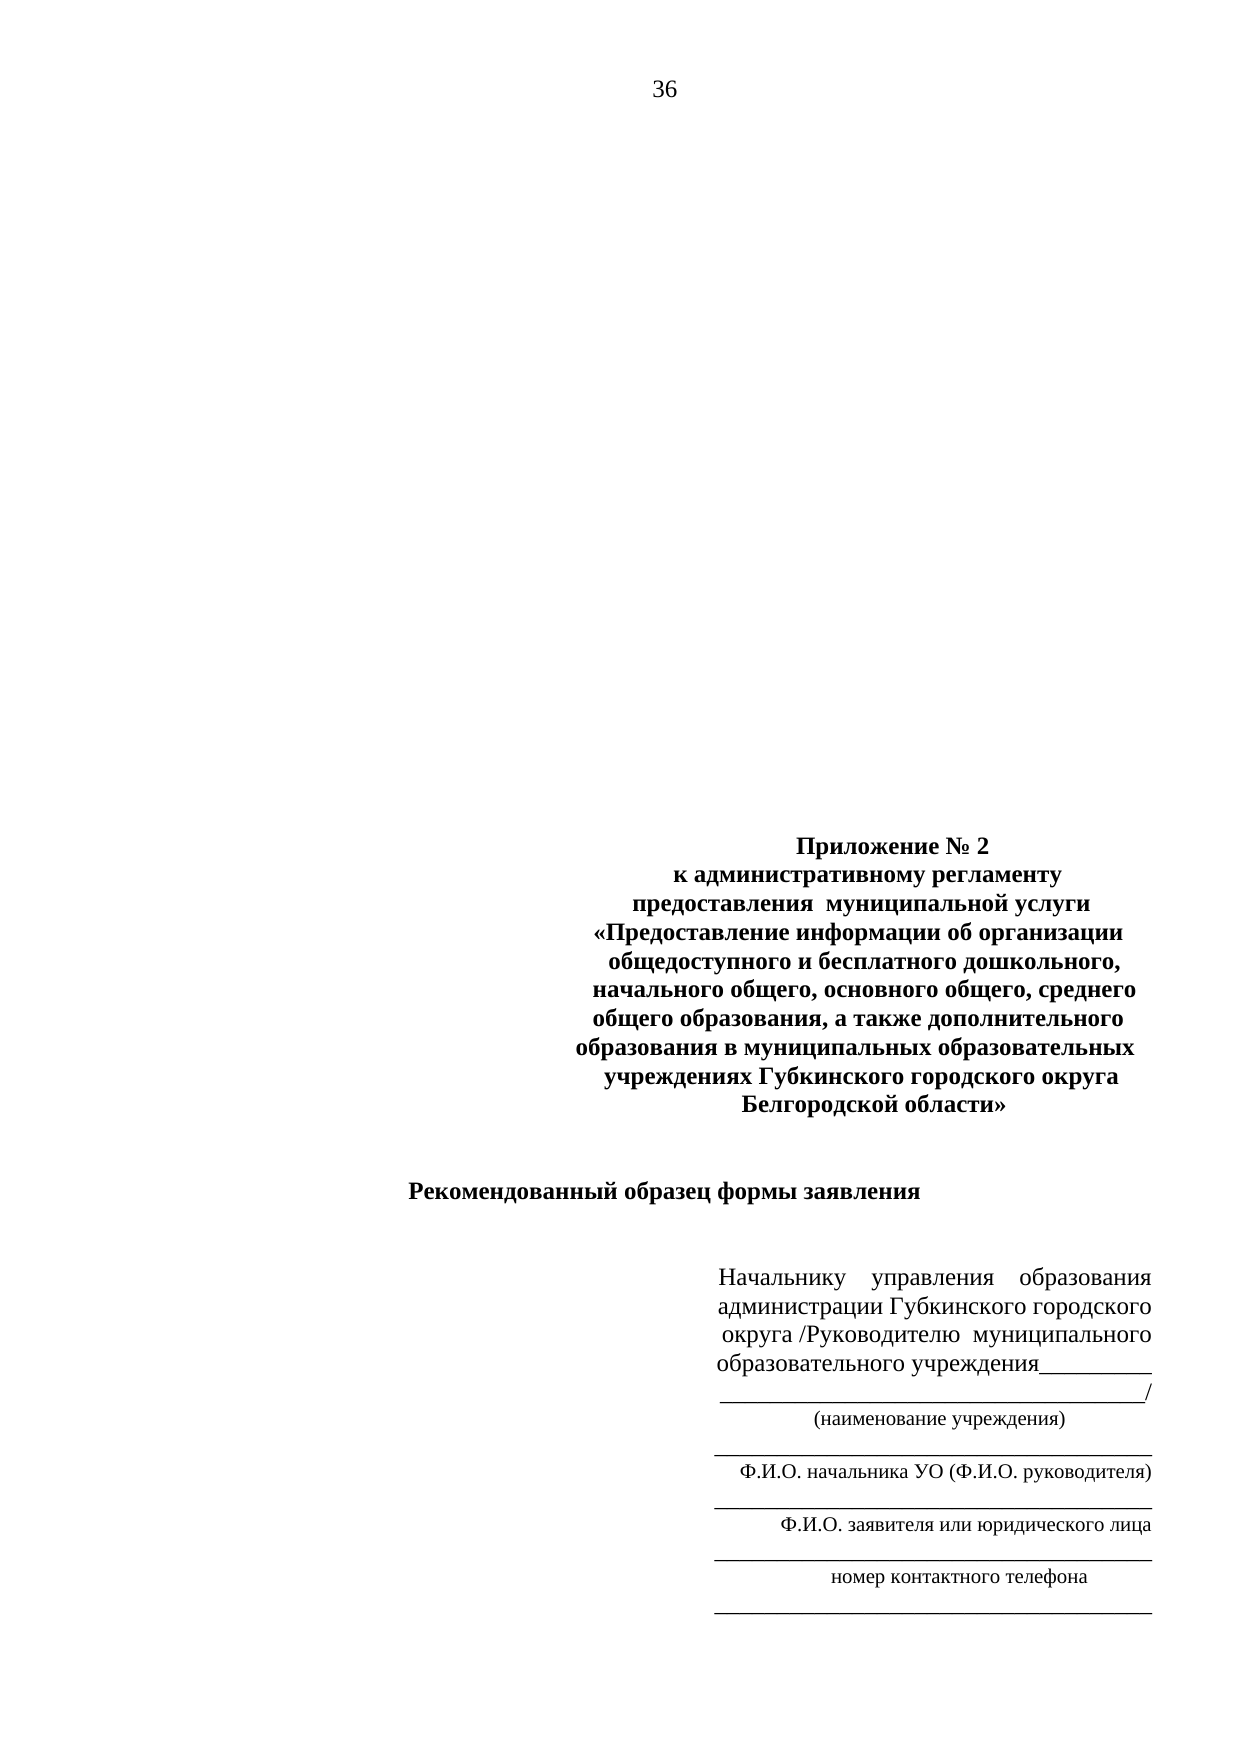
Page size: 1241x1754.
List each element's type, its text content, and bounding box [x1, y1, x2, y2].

text Приложение № 2 [177, 831, 1152, 859]
text администрации Губкинского городского [177, 1291, 1152, 1319]
text образовательного учреждения_________ [177, 1348, 1152, 1377]
text начального общего, основного общего, среднего [177, 974, 1152, 1003]
text Ф.И.О. заявителя или юридического лица [177, 1511, 1152, 1536]
text ___________________________________ [177, 1588, 1152, 1617]
text «Предоставление информации об организации [177, 917, 1152, 946]
text Рекомендованный образец формы заявления [177, 1176, 1152, 1204]
text округа /Руководителю муниципального [177, 1319, 1152, 1348]
text общедоступного и бесплатного дошкольного, [177, 946, 1152, 974]
text __________________________________/ [177, 1377, 1152, 1406]
text ___________________________________ [177, 1430, 1152, 1459]
text образования в муниципальных образовательных [177, 1032, 1152, 1061]
text Начальнику управления образования [177, 1262, 1152, 1291]
text учреждениях Губкинского городского округа [177, 1061, 1152, 1089]
text предоставления муниципальной услуги [177, 888, 1152, 917]
text ___________________________________ [177, 1536, 1152, 1564]
text Белгородской области» [177, 1089, 1152, 1118]
text к административному регламенту [177, 859, 1152, 888]
text Ф.И.О. начальника УО (Ф.И.О. руководителя) [177, 1459, 1152, 1483]
text (наименование учреждения) [177, 1406, 1152, 1430]
text ___________________________________ [177, 1483, 1152, 1511]
text номер контактного телефона [177, 1564, 1152, 1588]
text общего образования, а также дополнительного [177, 1003, 1152, 1032]
